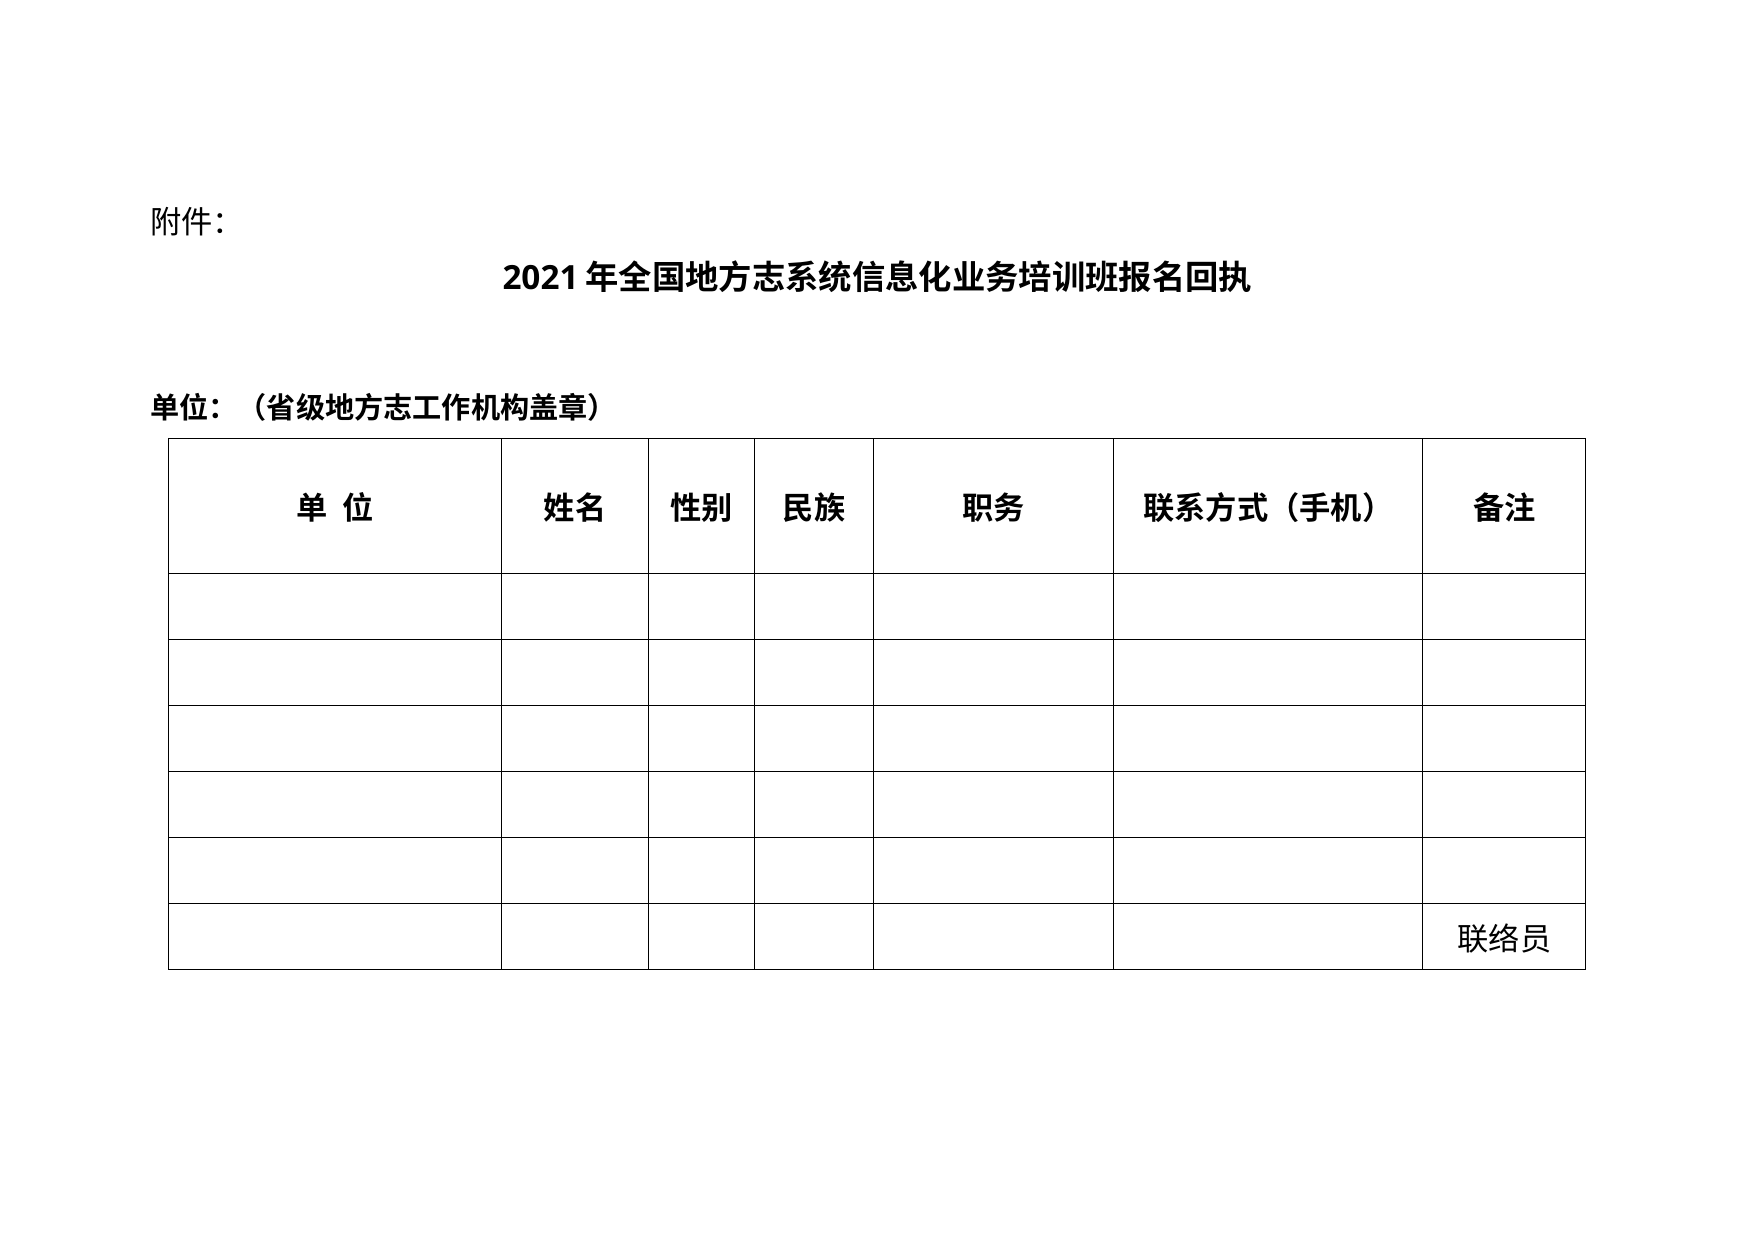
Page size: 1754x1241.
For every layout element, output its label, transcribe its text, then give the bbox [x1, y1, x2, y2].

table_cell [1114, 640, 1422, 705]
table_cell [755, 706, 873, 771]
table_cell [169, 640, 501, 705]
table_cell [1423, 838, 1585, 903]
table_cell [1423, 706, 1585, 771]
table_cell [874, 772, 1113, 837]
table_header 民族 [755, 439, 873, 573]
table_cell [502, 838, 648, 903]
table_cell [1114, 904, 1422, 969]
table_cell [169, 574, 501, 639]
table_cell [169, 772, 501, 837]
table_header 联系方式（手机） [1114, 439, 1422, 573]
table_cell [1423, 772, 1585, 837]
table_cell [502, 574, 648, 639]
table_cell [874, 640, 1113, 705]
table_header 姓名 [502, 439, 648, 573]
table_cell [169, 904, 501, 969]
table_cell 联络员 [1423, 904, 1585, 969]
table_cell [649, 706, 754, 771]
table_cell [502, 706, 648, 771]
table_cell [874, 904, 1113, 969]
table_cell [649, 574, 754, 639]
table_cell [1114, 574, 1422, 639]
table_cell [755, 838, 873, 903]
table_cell [755, 772, 873, 837]
table_cell [649, 772, 754, 837]
table_cell [649, 640, 754, 705]
table_cell [1114, 706, 1422, 771]
table_cell [1423, 574, 1585, 639]
table_cell [649, 904, 754, 969]
table_cell [649, 838, 754, 903]
table_header 职务 [874, 439, 1113, 573]
text 2021年全国地方志系统信息化业务培训班报名回执 [150, 243, 1604, 308]
table_cell [874, 574, 1113, 639]
table_header 单 位 [169, 439, 501, 573]
table_cell [755, 640, 873, 705]
table_cell [169, 838, 501, 903]
table_cell [502, 640, 648, 705]
table_header 性别 [649, 439, 754, 573]
table_cell [1114, 838, 1422, 903]
table_cell [502, 904, 648, 969]
table_cell [1114, 772, 1422, 837]
table_header 备注 [1423, 439, 1585, 573]
table_cell [874, 706, 1113, 771]
table_cell [755, 574, 873, 639]
text 附件： [150, 198, 1604, 243]
table_cell [755, 904, 873, 969]
table_cell [1423, 640, 1585, 705]
text 单位：（省级地方志工作机构盖章） [150, 373, 1604, 438]
table_cell [502, 772, 648, 837]
table_cell [874, 838, 1113, 903]
table_cell [169, 706, 501, 771]
